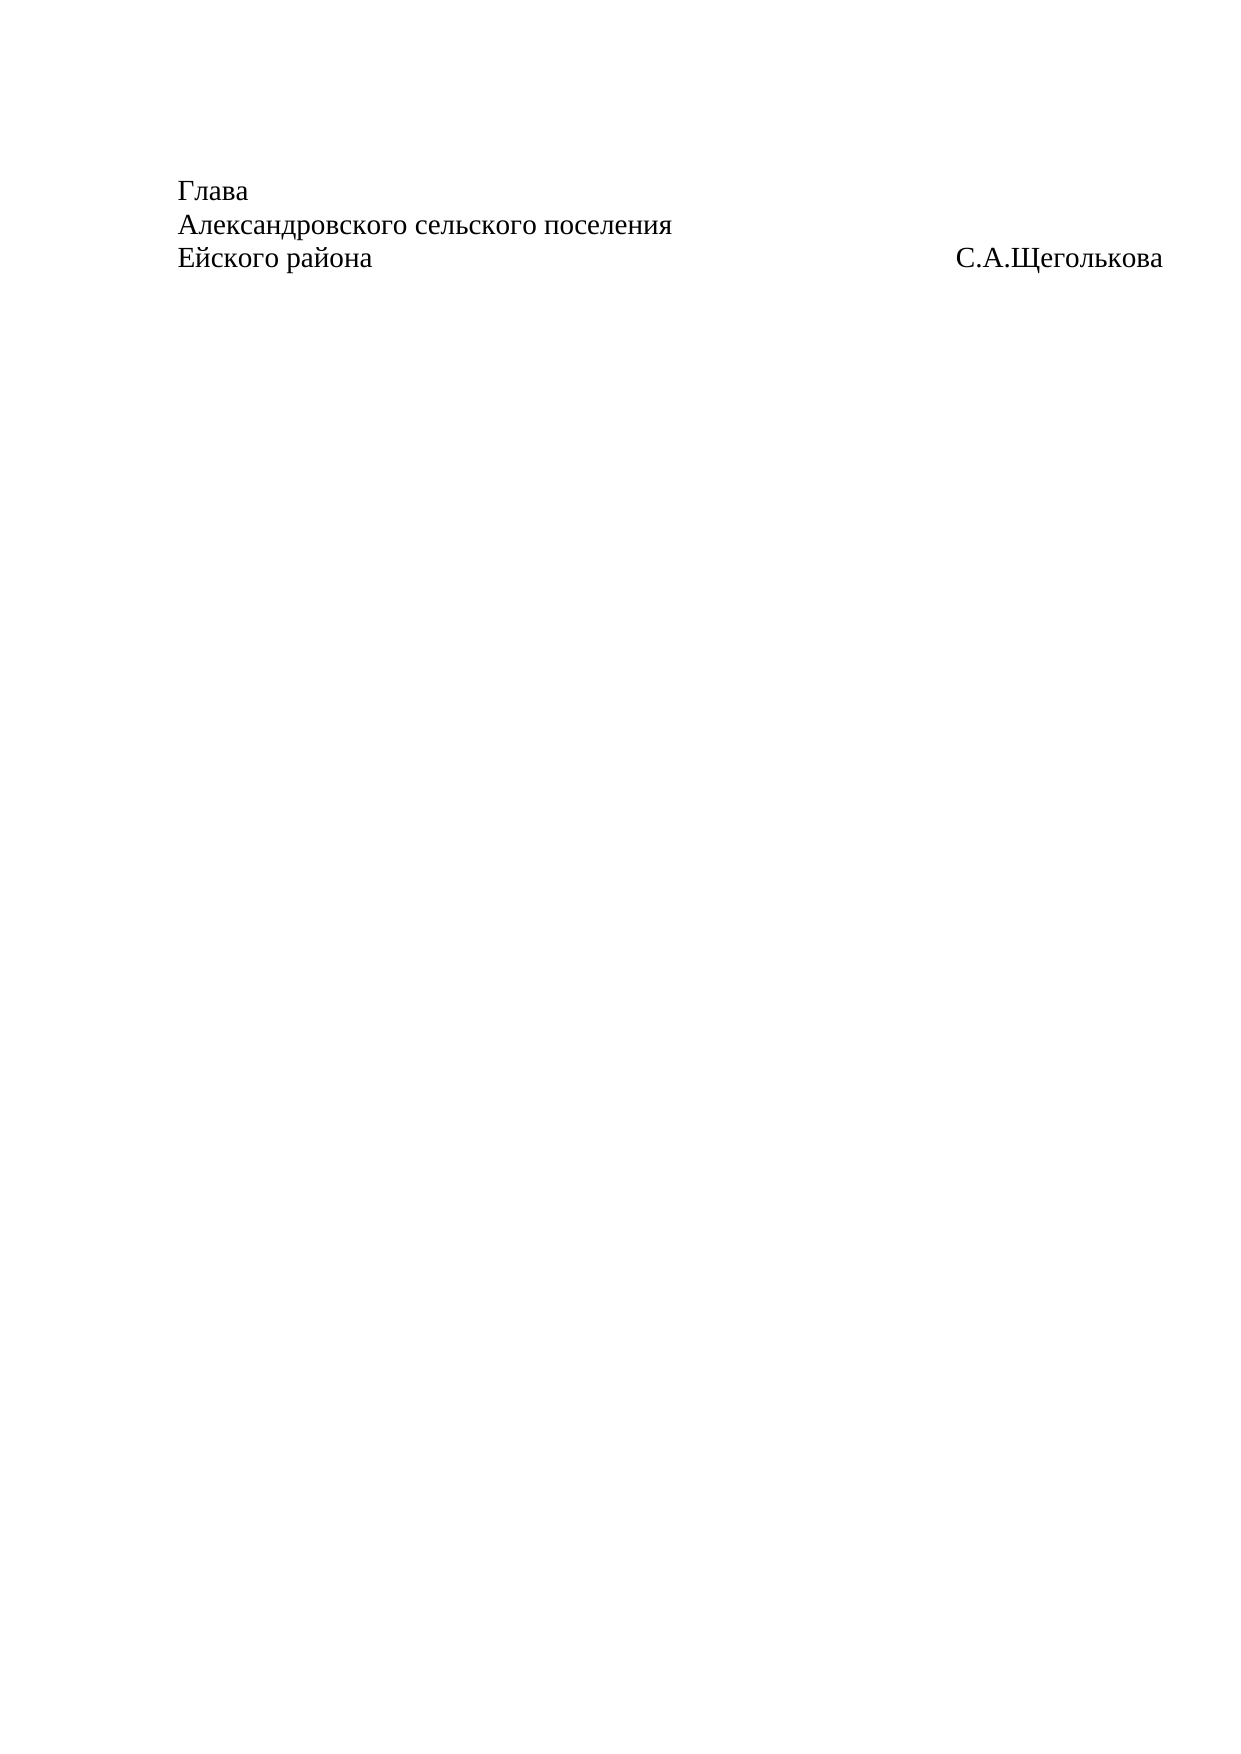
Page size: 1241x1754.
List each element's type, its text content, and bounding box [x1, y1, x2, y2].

text Ейского района С.А.Щеголькова [177, 241, 1181, 274]
text Глава [177, 173, 1181, 207]
text Александровского сельского поселения [177, 207, 1181, 241]
